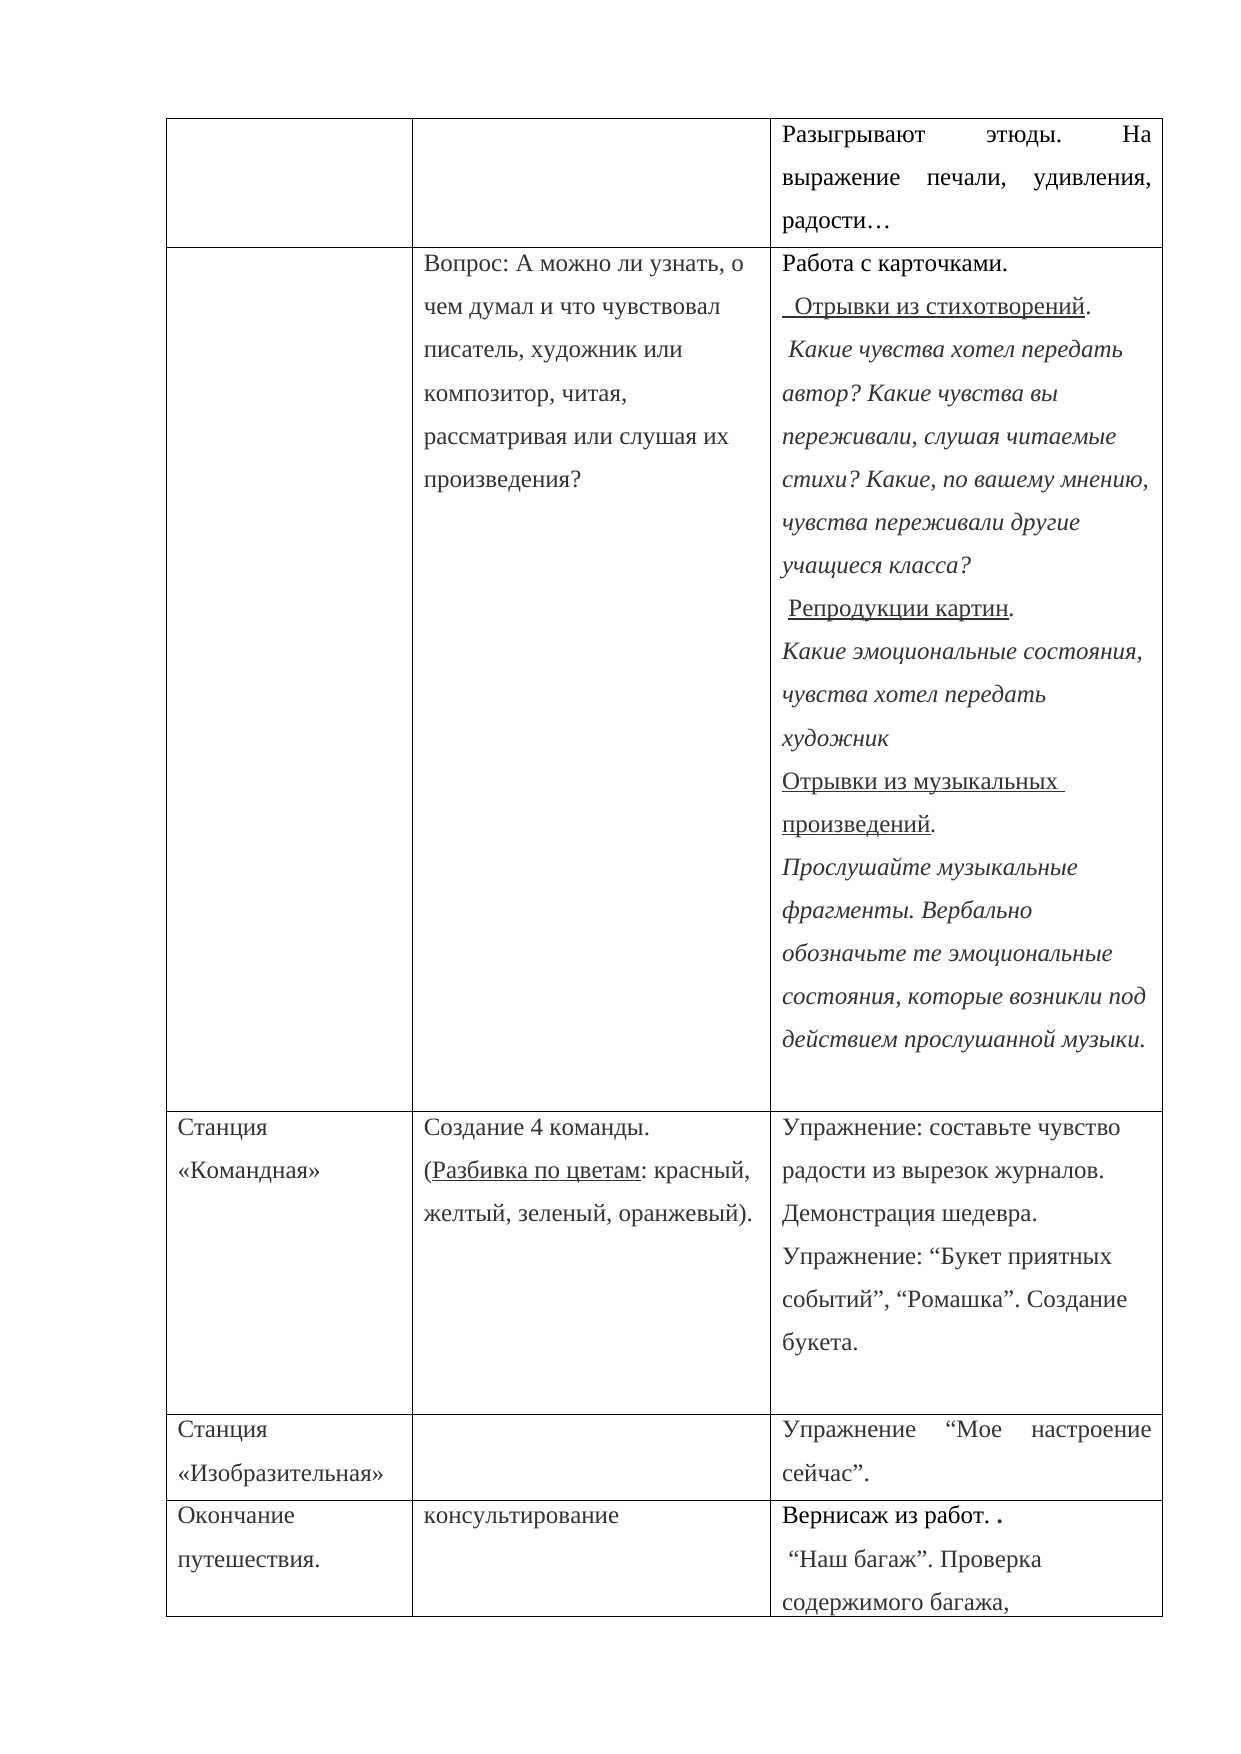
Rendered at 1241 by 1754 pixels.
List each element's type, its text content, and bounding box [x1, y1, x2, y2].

table_cell [413, 1415, 770, 1499]
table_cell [167, 1501, 412, 1616]
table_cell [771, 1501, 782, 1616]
table_cell Работа с карточками. Отрывки из стихотворений. Какие чувства хотел передать автор? Какие чувства вы переживали, слушая читаемые стихи? Какие, по вашему мнению, чувства переживали другие учащиеся класса? Репродукции картин. Какие эмоциональные состояния, чувства хотел передать художник Отрывки из музыкальных произведений. Прослушайте музыкальные фрагменты. Вербально обозначьте те эмоциональные состояния, которые возникли под действием прослушанной музыки. [771, 248, 1162, 1111]
table_cell Станция «Изобразительная» [167, 1415, 412, 1499]
table_cell консультирование [413, 1501, 770, 1616]
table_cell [771, 119, 1162, 247]
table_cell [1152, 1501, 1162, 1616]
table_cell Станция «Командная» [167, 1112, 412, 1413]
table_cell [413, 119, 770, 247]
table_cell Упражнение “Мое настроение сейчас”. [771, 1415, 1162, 1499]
table_cell [167, 248, 412, 1111]
table_cell Создание 4 команды. (Разбивка по цветам: красный, желтый, зеленый, оранжевый). [413, 1112, 770, 1413]
table_cell Упражнение: составьте чувство радости из вырезок журналов. Демонстрация шедевра. Упражнение: “Букет приятных событий”, “Ромашка”. Создание букета. [771, 1112, 1162, 1413]
table_cell Вопрос: А можно ли узнать, о чем думал и что чувствовал писатель, художник или композитор, читая, рассматривая или слушая их произведения? [413, 248, 770, 1111]
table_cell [167, 119, 412, 247]
